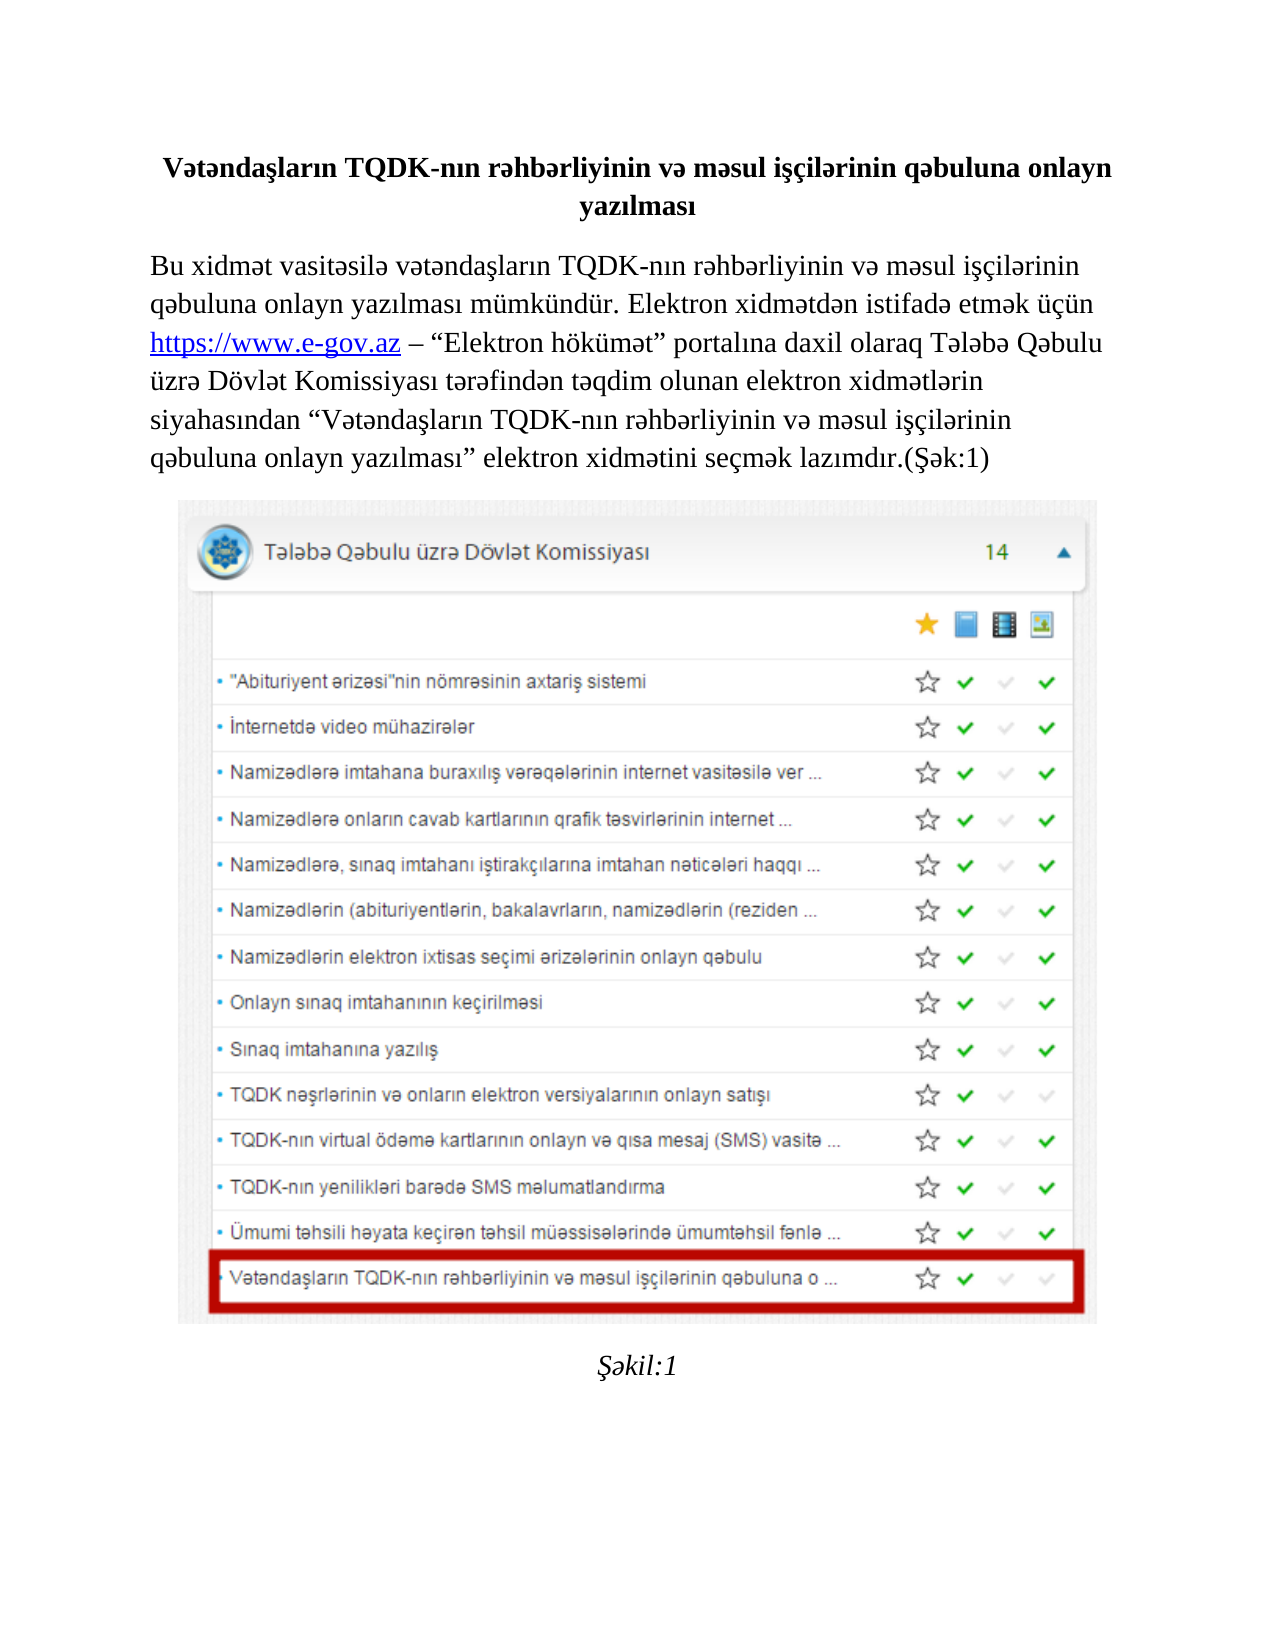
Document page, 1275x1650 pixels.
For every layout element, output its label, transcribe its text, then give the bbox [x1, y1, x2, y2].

text Bu xidmət vasitəsilə vətəndaşların TQDK-nın rəhbərliyinin və məsul işçilərinin qəbuluna onlayn yazılması mümkündür. Elektron xidmətdən istifadə etmək üçün https://www.e-gov.az – “Elektron hökümət” portalına daxil olaraq Tələbə Qəbulu üzrə Dövlət Komissiyası tərəfindən təqdim olunan elektron xidmətlərin siyahasından “Vətəndaşların TQDK-nın rəhbərliyinin və məsul işçilərinin qəbuluna onlayn yazılması” elektron xidmətini seçmək lazımdır.(Şək:1) [150, 248, 1125, 474]
text Vətəndaşların TQDK-nın rəhbərliyinin və məsul işçilərinin qəbuluna onlayn yazılması [150, 150, 1125, 222]
picture [177, 500, 1098, 1324]
text Şəkil:1 [150, 1348, 1125, 1382]
